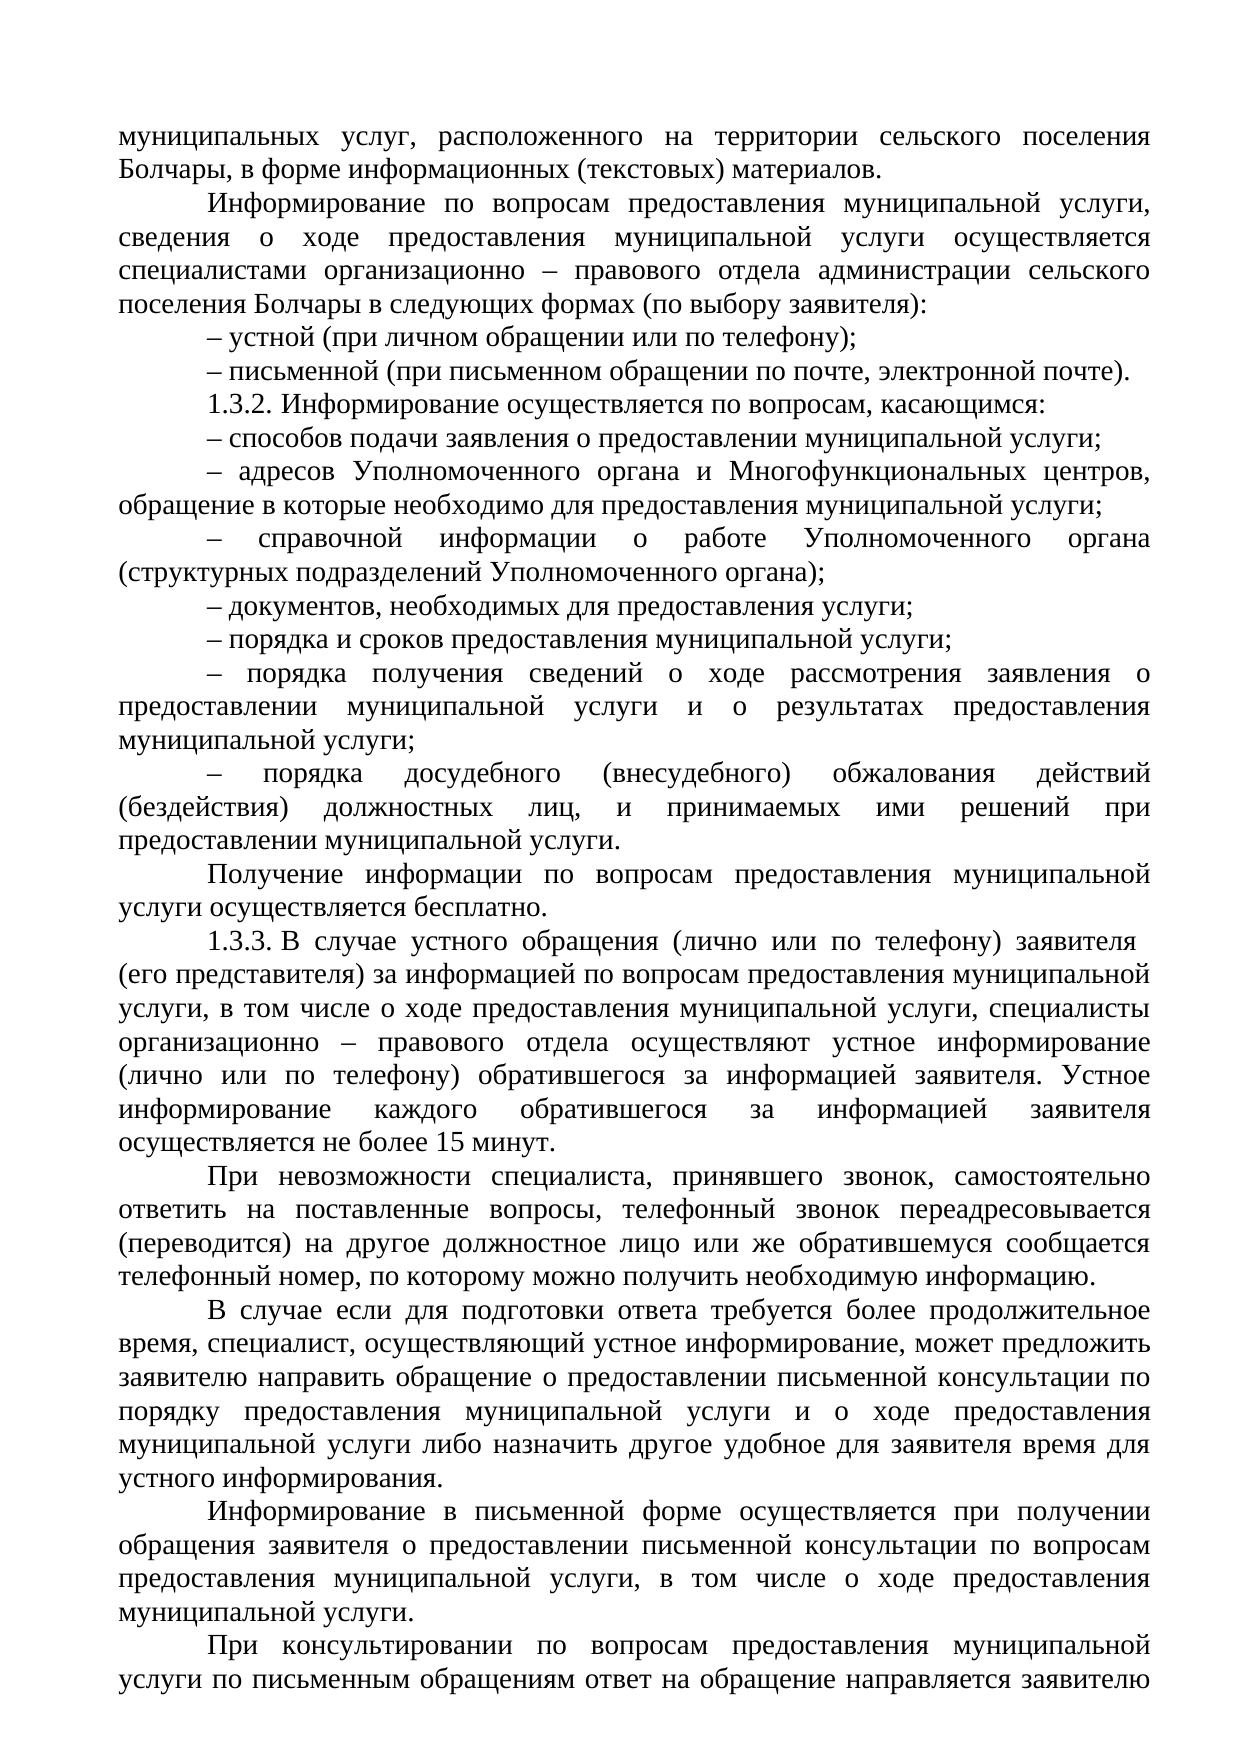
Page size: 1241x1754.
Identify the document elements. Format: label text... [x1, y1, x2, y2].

text Информирование в письменной форме осуществляется при получении обращения заявителя о предоставлении письменной консультации по вопросам предоставления муниципальной услуги, в том числе о ходе предоставления муниципальной услуги. [118, 1493, 1151, 1627]
list Информирование осуществляется по вопросам, касающимся: [118, 386, 1151, 420]
text – порядка получения сведений о ходе рассмотрения заявления о предоставлении муниципальной услуги и о результатах предоставления муниципальной услуги; [118, 655, 1151, 755]
text – устной (при личном обращении или по телефону); [118, 319, 1152, 353]
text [118, 1627, 1151, 1694]
text Информирование по вопросам предоставления муниципальной услуги, сведения о ходе предоставления муниципальной услуги осуществляется специалистами организационно – правового отдела администрации сельского поселения Болчары в следующих формах (по выбору заявителя): [118, 185, 1152, 319]
list В случае устного обращения (лично или по телефону) заявителя (его представителя) за информацией по вопросам предоставления муниципальной услуги, в том числе о ходе предоставления муниципальной услуги, специалисты организационно – правового отдела осуществляют устное информирование (лично или по телефону) обратившегося за информацией заявителя. Устное информирование каждого обратившегося за информацией заявителя осуществляется не более 15 минут. [118, 923, 1152, 1158]
text – документов, необходимых для предоставления услуги; [118, 588, 1151, 621]
text – адресов Уполномоченного органа и Многофункциональных центров, обращение в которые необходимо для предоставления муниципальной услуги; [118, 453, 1151, 521]
text – способов подачи заявления о предоставлении муниципальной услуги; [118, 420, 1151, 453]
text В случае если для подготовки ответа требуется более продолжительное время, специалист, осуществляющий устное информирование, может предложить заявителю направить обращение о предоставлении письменной консультации по порядку предоставления муниципальной услуги и о ходе предоставления муниципальной услуги либо назначить другое удобное для заявителя время для устного информирования. [118, 1292, 1152, 1493]
text – письменной (при письменном обращении по почте, электронной почте). [118, 353, 1152, 386]
text – порядка досудебного (внесудебного) обжалования действий (бездействия) должностных лиц, и принимаемых ими решений при предоставлении муниципальной услуги. [118, 755, 1151, 856]
text Получение информации по вопросам предоставления муниципальной услуги осуществляется бесплатно. [118, 856, 1151, 923]
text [118, 118, 1152, 185]
text – порядка и сроков предоставления муниципальной услуги; [118, 621, 1151, 655]
text – справочной информации о работе Уполномоченного органа (структурных подразделений Уполномоченного органа); [118, 521, 1151, 588]
text При невозможности специалиста, принявшего звонок, самостоятельно ответить на поставленные вопросы, телефонный звонок переадресовывается (переводится) на другое должностное лицо или же обратившемуся сообщается телефонный номер, по которому можно получить необходимую информацию. [118, 1158, 1152, 1292]
